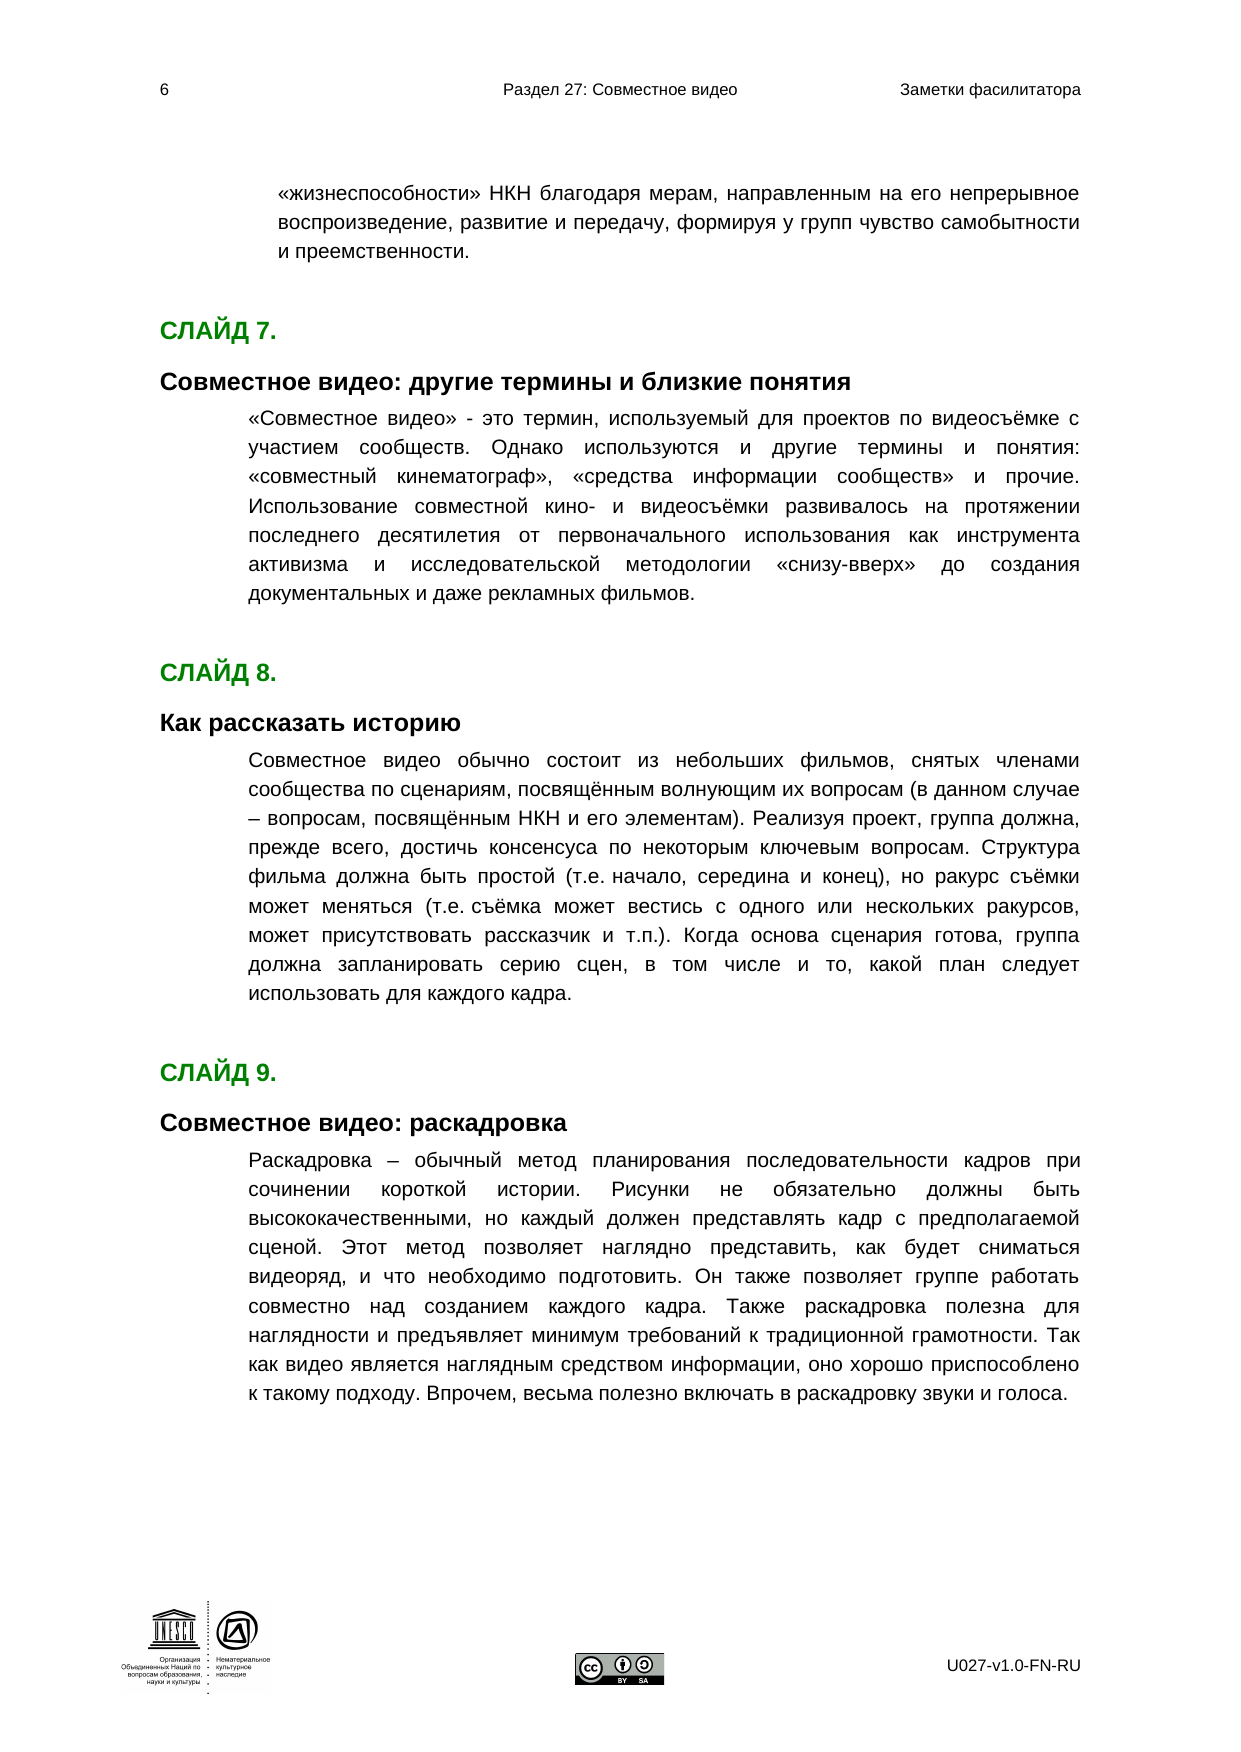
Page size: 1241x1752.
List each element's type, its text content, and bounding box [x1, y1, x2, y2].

subtitle слайд 8. [159, 656, 1081, 688]
text Раскадровка – обычный метод планирования последовательности кадров при сочинении короткой истории. Рисунки не обязательно должны быть высококачественными, но каждый должен представлять кадр с предполагаемой сценой. Этот метод позволяет наглядно представить, как будет сниматься видеоряд, и что необходимо подготовить. Он также позволяет группе работать совместно над созданием каждого кадра. Также раскадровка полезна для наглядности и предъявляет минимум требований к традиционной грамотности. Так как видео является наглядным средством информации, оно хорошо приспособлено к такому подходу. Впрочем, весьма полезно включать в раскадровку звуки и голоса. [248, 1144, 1081, 1406]
picture [121, 1601, 272, 1694]
text Совместное видео: раскадровка [159, 1108, 1081, 1138]
subtitle слайд 9. [159, 1056, 1081, 1088]
text Совместное видео обычно состоит из небольших фильмов, снятых членами сообщества по сценариям, посвящённым волнующим их вопросам (в данном случае – вопросам, посвящённым НКН и его элементам). Реализуя проект, группа должна, прежде всего, достичь консенсуса по некоторым ключевым вопросам. Структура фильма должна быть простой (т.е. начало, середина и конец), но ракурс съёмки может меняться (т.е. съёмка может вестись с одного или нескольких ракурсов, может присутствовать рассказчик и т.п.). Когда основа сценария готова, группа должна запланировать серию сцен, в том числе и то, какой план следует использовать для каждого кадра. [248, 744, 1081, 1006]
picture [575, 1653, 665, 1685]
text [248, 177, 1081, 265]
text Совместное видео: другие термины и близкие понятия [159, 367, 1081, 396]
subtitle слайд 7. [159, 315, 1081, 346]
text «Совместное видео» - это термин, используемый для проектов по видеосъёмке с участием сообществ. Однако используются и другие термины и понятия: «совместный кинематограф», «средства информации сообществ» и прочие. Использование совместной кино- и видеосъёмки развивалось на протяжении последнего десятилетия от первоначального использования как инструмента активизма и исследовательской методологии «снизу-вверх» до создания документальных и даже рекламных фильмов. [248, 402, 1081, 606]
text Как рассказать историю [159, 708, 1081, 738]
